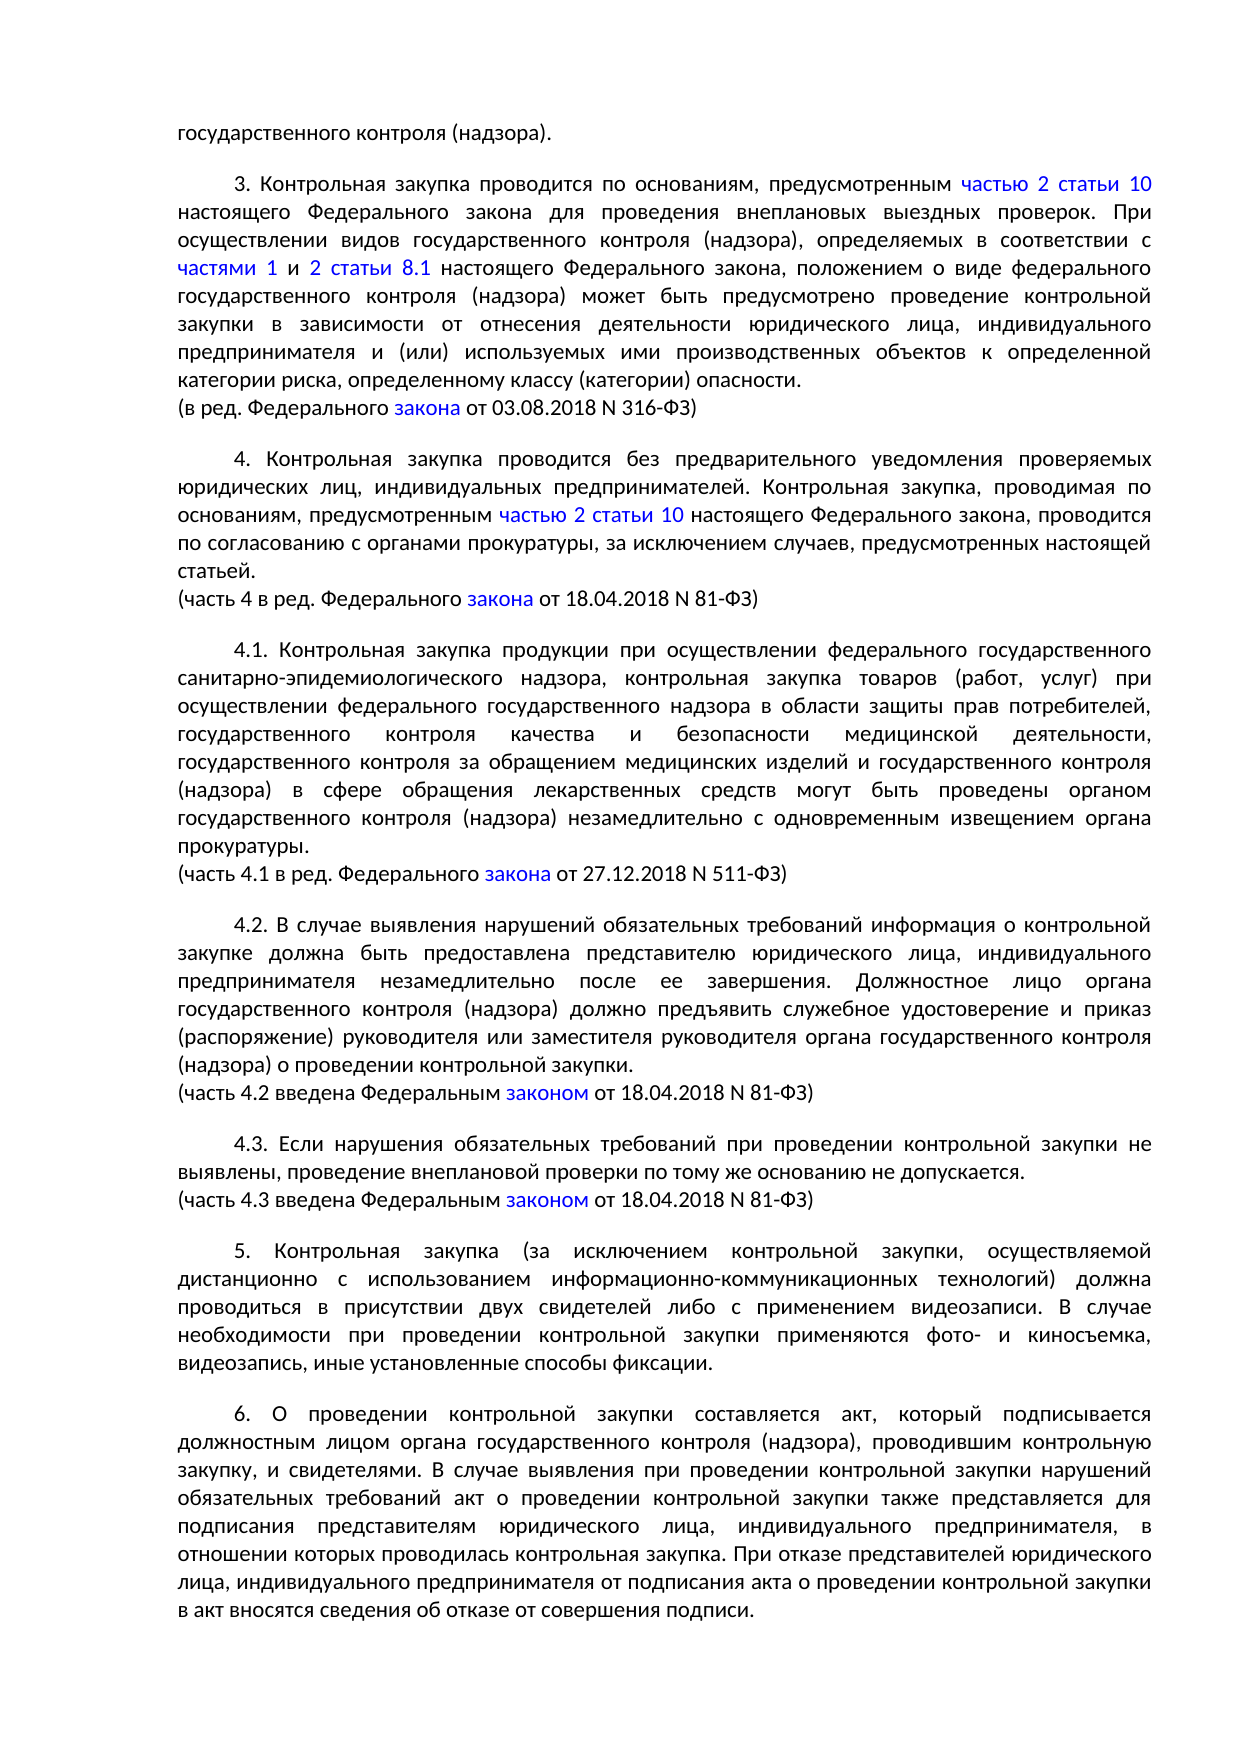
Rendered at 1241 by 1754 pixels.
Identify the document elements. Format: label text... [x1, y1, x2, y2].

text 4. Контрольная закупка проводится без предварительного уведомления проверяемых юридических лиц, индивидуальных предпринимателей. Контрольная закупка, проводимая по основаниям, предусмотренным частью 2 статьи 10 настоящего Федерального закона, проводится по согласованию с органами прокуратуры, за исключением случаев, предусмотренных настоящей статьей. [177, 444, 1152, 584]
text (в ред. Федерального закона от 03.08.2018 N 316-ФЗ) [177, 393, 1152, 421]
text (часть 4.3 введена Федеральным законом от 18.04.2018 N 81-ФЗ) [177, 1185, 1152, 1213]
text 4.2. В случае выявления нарушений обязательных требований информация о контрольной закупке должна быть предоставлена представителю юридического лица, индивидуального предпринимателя незамедлительно после ее завершения. Должностное лицо органа государственного контроля (надзора) должно предъявить служебное удостоверение и приказ (распоряжение) руководителя или заместителя руководителя органа государственного контроля (надзора) о проведении контрольной закупки. [177, 910, 1152, 1078]
text 4.3. Если нарушения обязательных требований при проведении контрольной закупки не выявлены, проведение внеплановой проверки по тому же основанию не допускается. [177, 1129, 1152, 1185]
text (часть 4 в ред. Федерального закона от 18.04.2018 N 81-ФЗ) [177, 584, 1152, 612]
text 4.1. Контрольная закупка продукции при осуществлении федерального государственного санитарно-эпидемиологического надзора, контрольная закупка товаров (работ, услуг) при осуществлении федерального государственного надзора в области защиты прав потребителей, государственного контроля качества и безопасности медицинской деятельности, государственного контроля за обращением медицинских изделий и государственного контроля (надзора) в сфере обращения лекарственных средств могут быть проведены органом государственного контроля (надзора) незамедлительно с одновременным извещением органа прокуратуры. [177, 635, 1152, 859]
text 6. О проведении контрольной закупки составляется акт, который подписывается должностным лицом органа государственного контроля (надзора), проводившим контрольную закупку, и свидетелями. В случае выявления при проведении контрольной закупки нарушений обязательных требований акт о проведении контрольной закупки также представляется для подписания представителям юридического лица, индивидуального предпринимателя, в отношении которых проводилась контрольная закупка. При отказе представителей юридического лица, индивидуального предпринимателя от подписания акта о проведении контрольной закупки в акт вносятся сведения об отказе от совершения подписи. [177, 1399, 1152, 1623]
text (часть 4.2 введена Федеральным законом от 18.04.2018 N 81-ФЗ) [177, 1078, 1152, 1106]
text 3. Контрольная закупка проводится по основаниям, предусмотренным частью 2 статьи 10 настоящего Федерального закона для проведения внеплановых выездных проверок. При осуществлении видов государственного контроля (надзора), определяемых в соответствии с частями 1 и 2 статьи 8.1 настоящего Федерального закона, положением о виде федерального государственного контроля (надзора) может быть предусмотрено проведение контрольной закупки в зависимости от отнесения деятельности юридического лица, индивидуального предпринимателя и (или) используемых ими производственных объектов к определенной категории риска, определенному классу (категории) опасности. [177, 169, 1152, 393]
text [177, 118, 1152, 146]
text 5. Контрольная закупка (за исключением контрольной закупки, осуществляемой дистанционно с использованием информационно-коммуникационных технологий) должна проводиться в присутствии двух свидетелей либо с применением видеозаписи. В случае необходимости при проведении контрольной закупки применяются фото- и киносъемка, видеозапись, иные установленные способы фиксации. [177, 1236, 1152, 1376]
text (часть 4.1 в ред. Федерального закона от 27.12.2018 N 511-ФЗ) [177, 859, 1152, 887]
